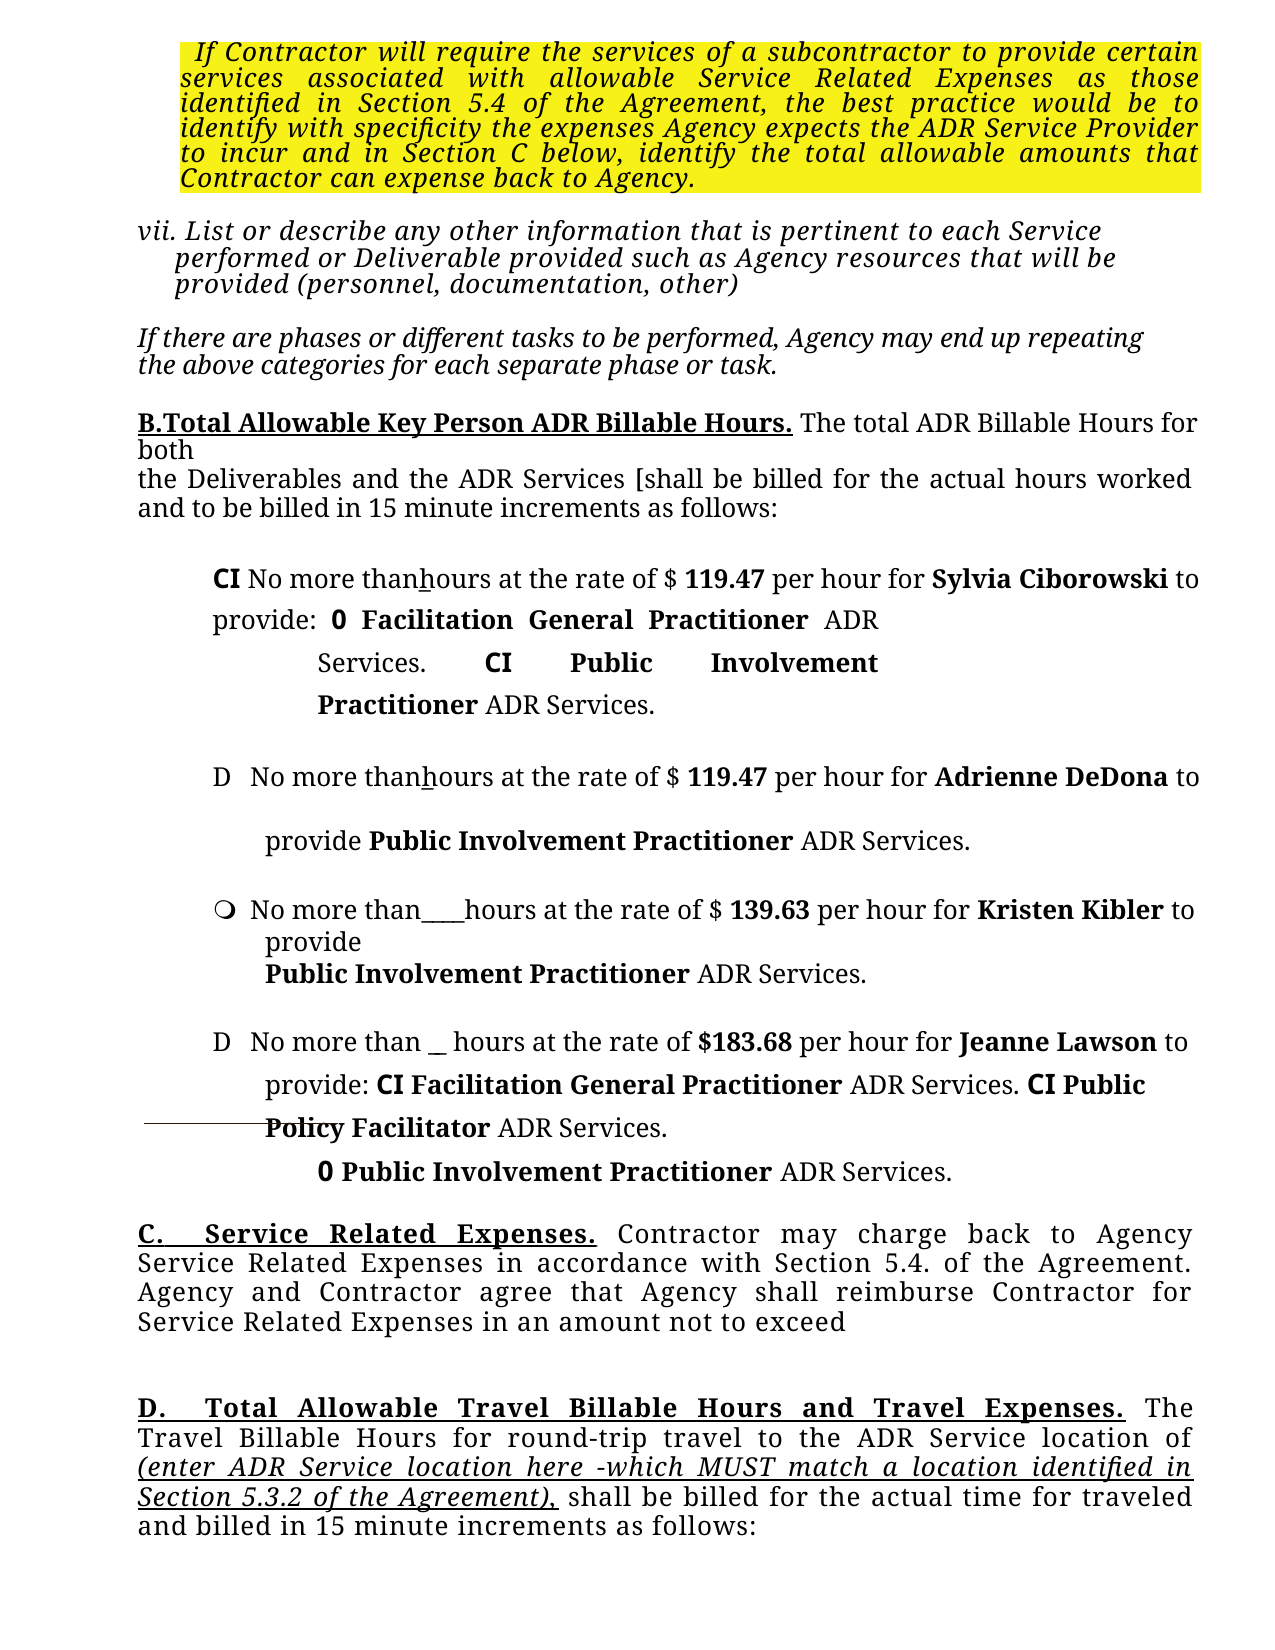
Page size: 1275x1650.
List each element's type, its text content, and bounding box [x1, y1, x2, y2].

list No more than hours at the rate of $183.68 per hour for Jeanne Lawson to provide: CI Facilitation General Practitioner ADR Services. CI Public Policy Facilitator ADR Services. [212, 1017, 1193, 1146]
text provide: 0 Facilitation General Practitioner ADR Services. CI Public Involvement Practitioner ADR Services. [212, 596, 878, 723]
list Total Allowable Travel Billable Hours and Travel Expenses. The Travel Billable Hours for round-trip travel to the ADR Service location of (enter ADR Service location here -which MUST match a location identified in Section 5.3.2 of the Agreement), shall be billed for the actual time for traveled and billed in 15 minute increments as follows: [137, 1480, 1193, 1542]
text If Contractor will require the services of a subcontractor to provide certain services associated with allowable Service Related Expenses as those identified in Section 5.4 of the Agreement, the best practice would be to identify with specificity the expenses Agency expects the ADR Service Provider to incur and in Section C below, identify the total allowable amounts that Contractor can expense back to Agency. [180, 42, 1201, 193]
text If there are phases or different tasks to be performed, Agency may end up repeating the above categories for each separate phase or task. [137, 326, 1156, 380]
text CI No more than hours at the rate of $ 119.47 per hour for Sylvia Ciborowski to [212, 563, 1201, 595]
text B. Total Allowable Key Person ADR Billable Hours. The total ADR Billable Hours for both [137, 411, 1201, 465]
list No more than hours at the rate of $ 139.63 per hour for Kristen Kibler to provide Public Involvement Practitioner ADR Services. [212, 894, 1193, 990]
text the Deliverables and the ADR Services [shall be billed for the actual hours worked and to be billed in 15 minute increments as follows: [137, 465, 1193, 524]
text 0 Public Involvement Practitioner ADR Services. [317, 1155, 1201, 1188]
list No more than hours at the rate of $ 119.47 per hour for Adrienne DeDona to provide Public Involvement Practitioner ADR Services. [212, 761, 1193, 857]
list Service Related Expenses. Contractor may charge back to Agency Service Related Expenses in accordance with Section 5.4. of the Agreement. Agency and Contractor agree that Agency shall reimburse Contractor for Service Related Expenses in an amount not to exceed [137, 1219, 1193, 1337]
list Total Allowable Travel Billable Hours and Travel Expenses. The Travel Billable Hours for round-trip travel to the ADR Service location of (enter ADR Service location here -which MUST match a location identified in Section 5.3.2 of the Agreement), shall be billed for the actual time for traveled and billed in 15 minute increments as follows: [137, 1394, 1193, 1479]
text vii. List or describe any other information that is pertinent to each Service performed or Deliverable provided such as Agency resources that will be provided (personnel, documentation, other) [137, 219, 1201, 299]
